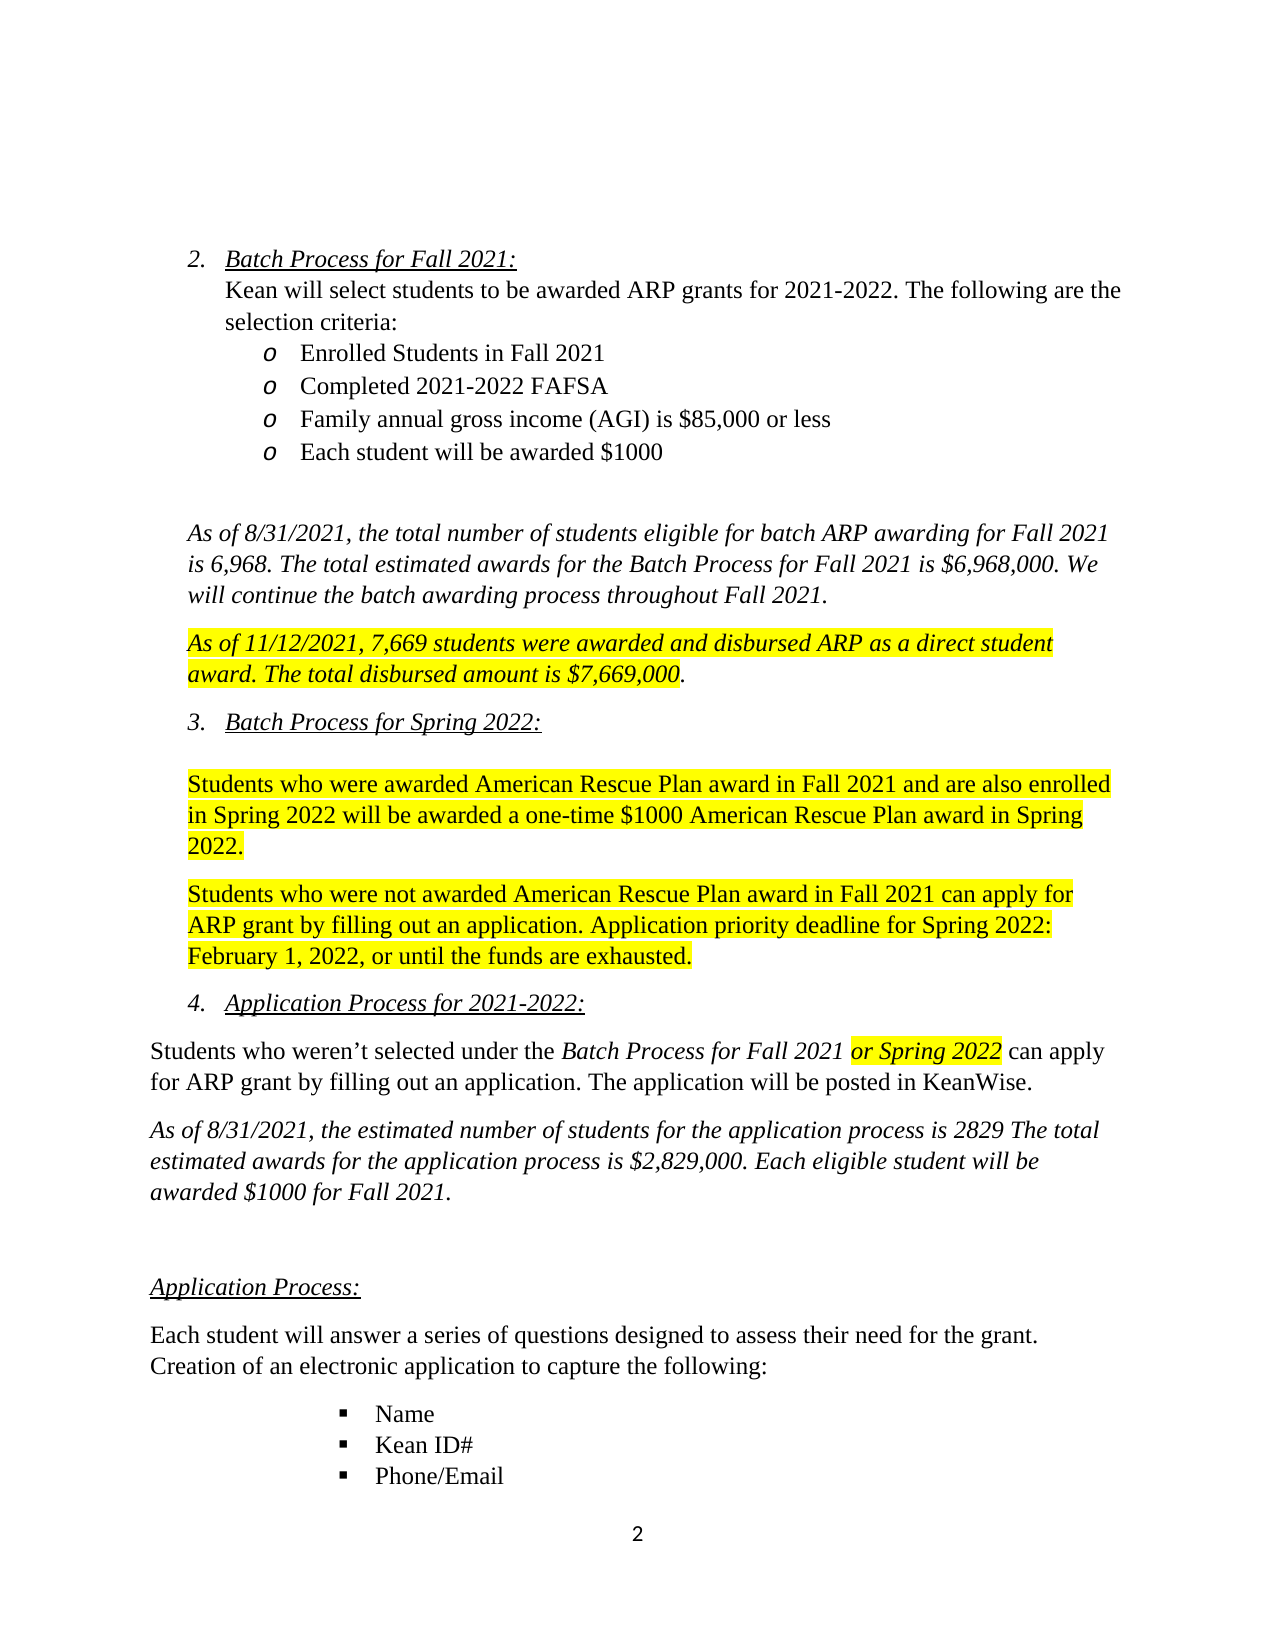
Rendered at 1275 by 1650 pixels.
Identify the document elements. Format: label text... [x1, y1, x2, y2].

list Batch Process for Spring 2022: [187, 707, 1125, 736]
text Students who were not awarded American Rescue Plan award in Fall 2021 can apply for ARP grant by filling out an application. Application priority deadline for Spring 2022: February 1, 2022, or until the funds are exhausted. [187, 879, 1125, 969]
list Students who were awarded American Rescue Plan award in Fall 2021 and are also enrolled in Spring 2022 will be awarded a one-time $1000 American Rescue Plan award in Spring 2022. [187, 769, 1125, 860]
text Application Process: [150, 1272, 1125, 1301]
text Each student will answer a series of questions designed to assess their need for the grant. Creation of an electronic application to capture the following: [150, 1320, 1125, 1380]
list Completed 2021-2022 FAFSA [262, 371, 1125, 402]
text Students who weren’t selected under the Batch Process for Fall 2021 or Spring 2022 can apply for ARP grant by filling out an application. The application will be posted in KeanWise. [150, 1036, 1125, 1096]
list Kean ID# [337, 1430, 1125, 1459]
list Each student will be awarded $1000 [262, 437, 1125, 468]
list Application Process for 2021-2022: [187, 988, 1125, 1017]
text As of 8/31/2021, the estimated number of students for the application process is 2829 The total estimated awards for the application process is $2,829,000. Each eligible student will be awarded $1000 for Fall 2021. [150, 1115, 1125, 1206]
list Family annual gross income (AGI) is $85,000 or less [262, 404, 1125, 435]
text As of 8/31/2021, the total number of students eligible for batch ARP awarding for Fall 2021 is 6,968. The total estimated awards for the Batch Process for Fall 2021 is $6,968,000. We will continue the batch awarding process throughout Fall 2021. [187, 518, 1125, 609]
list Name [337, 1399, 1125, 1428]
list Kean will select students to be awarded ARP grants for 2021-2022. The following are the selection criteria: [225, 276, 1125, 335]
list Phone/Email [337, 1461, 1125, 1490]
list Enrolled Students in Fall 2021 [262, 338, 1125, 368]
list Batch Process for Fall 2021: [187, 244, 1125, 273]
text As of 11/12/2021, 7,669 students were awarded and disbursed ARP as a direct student award. The total disbursed amount is $7,669,000. [187, 628, 1125, 688]
